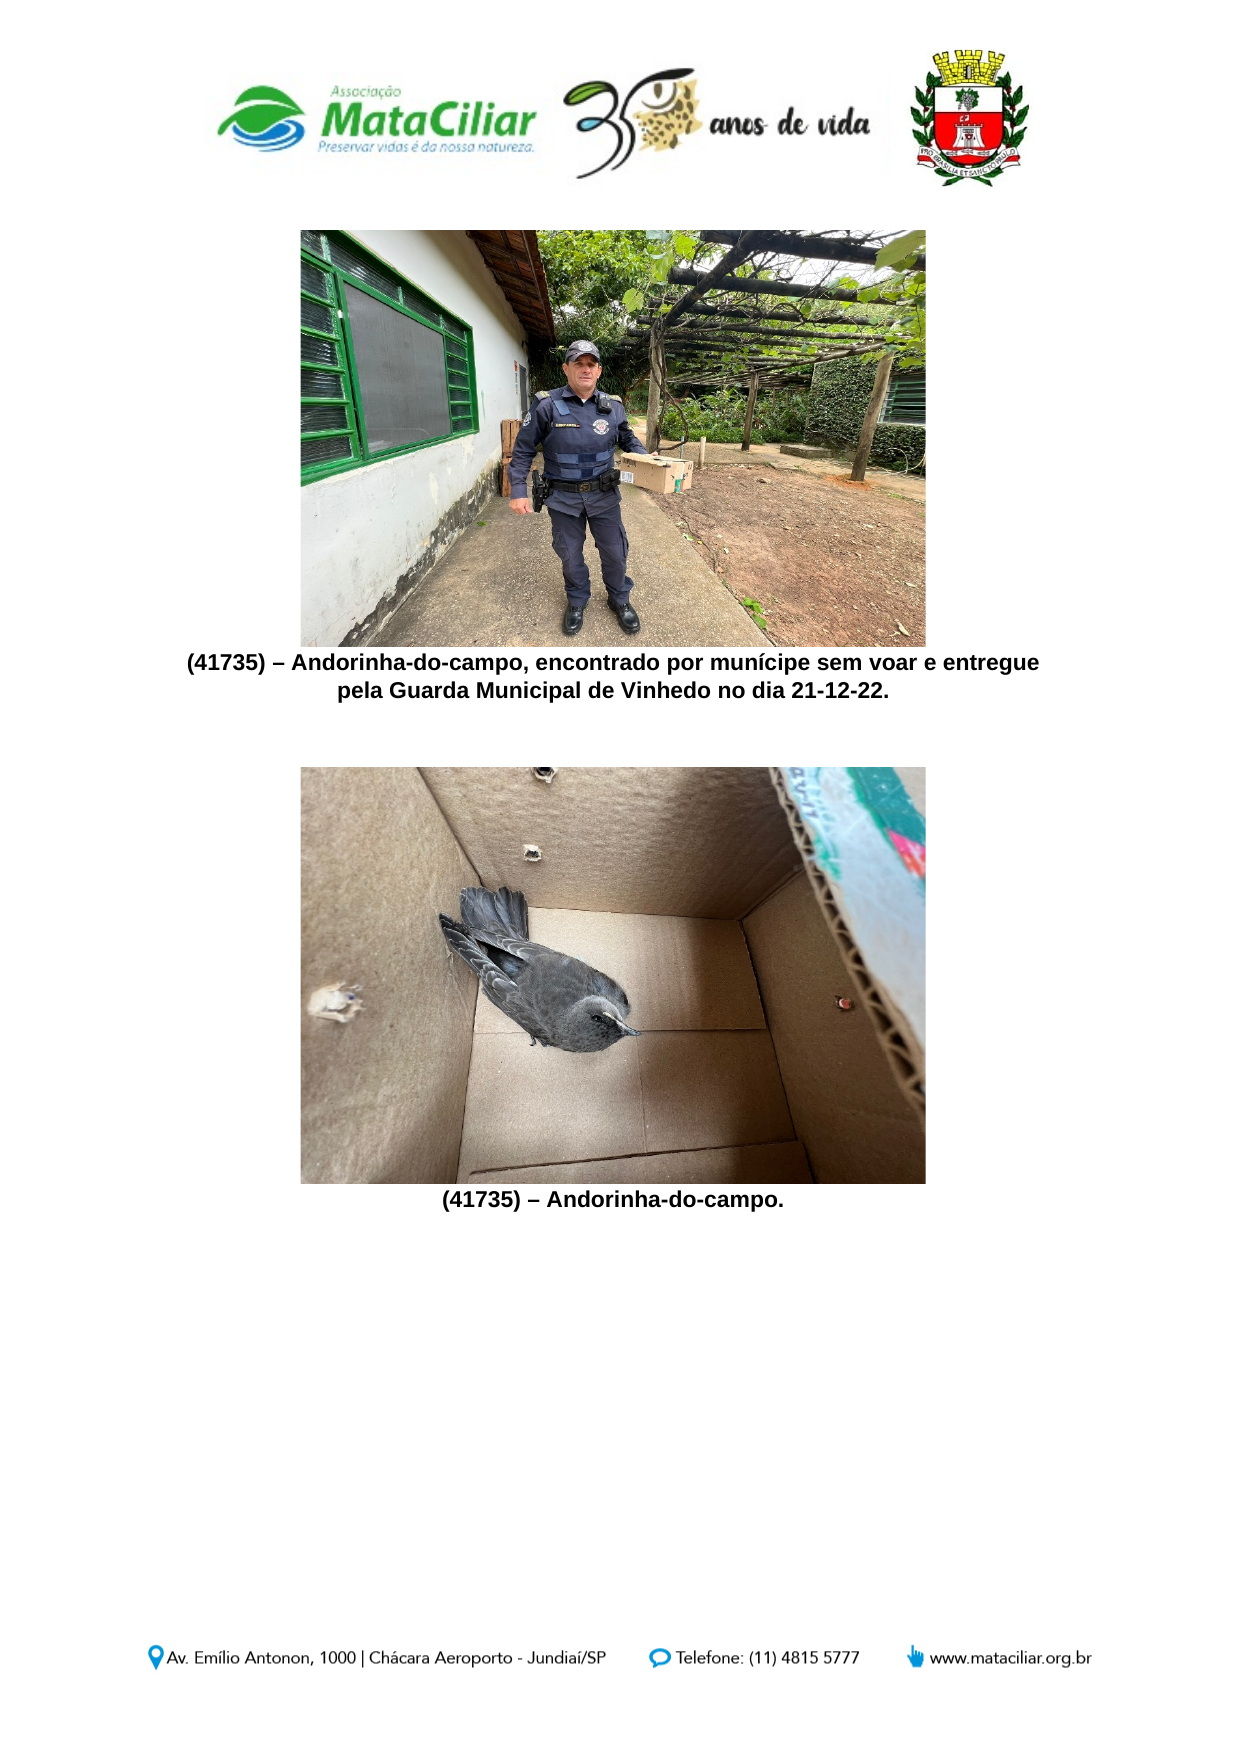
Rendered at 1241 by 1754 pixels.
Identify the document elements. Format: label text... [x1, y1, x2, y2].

picture [204, 48, 1036, 201]
picture [0, 1603, 1240, 1730]
picture [300, 230, 926, 647]
picture [300, 767, 926, 1184]
